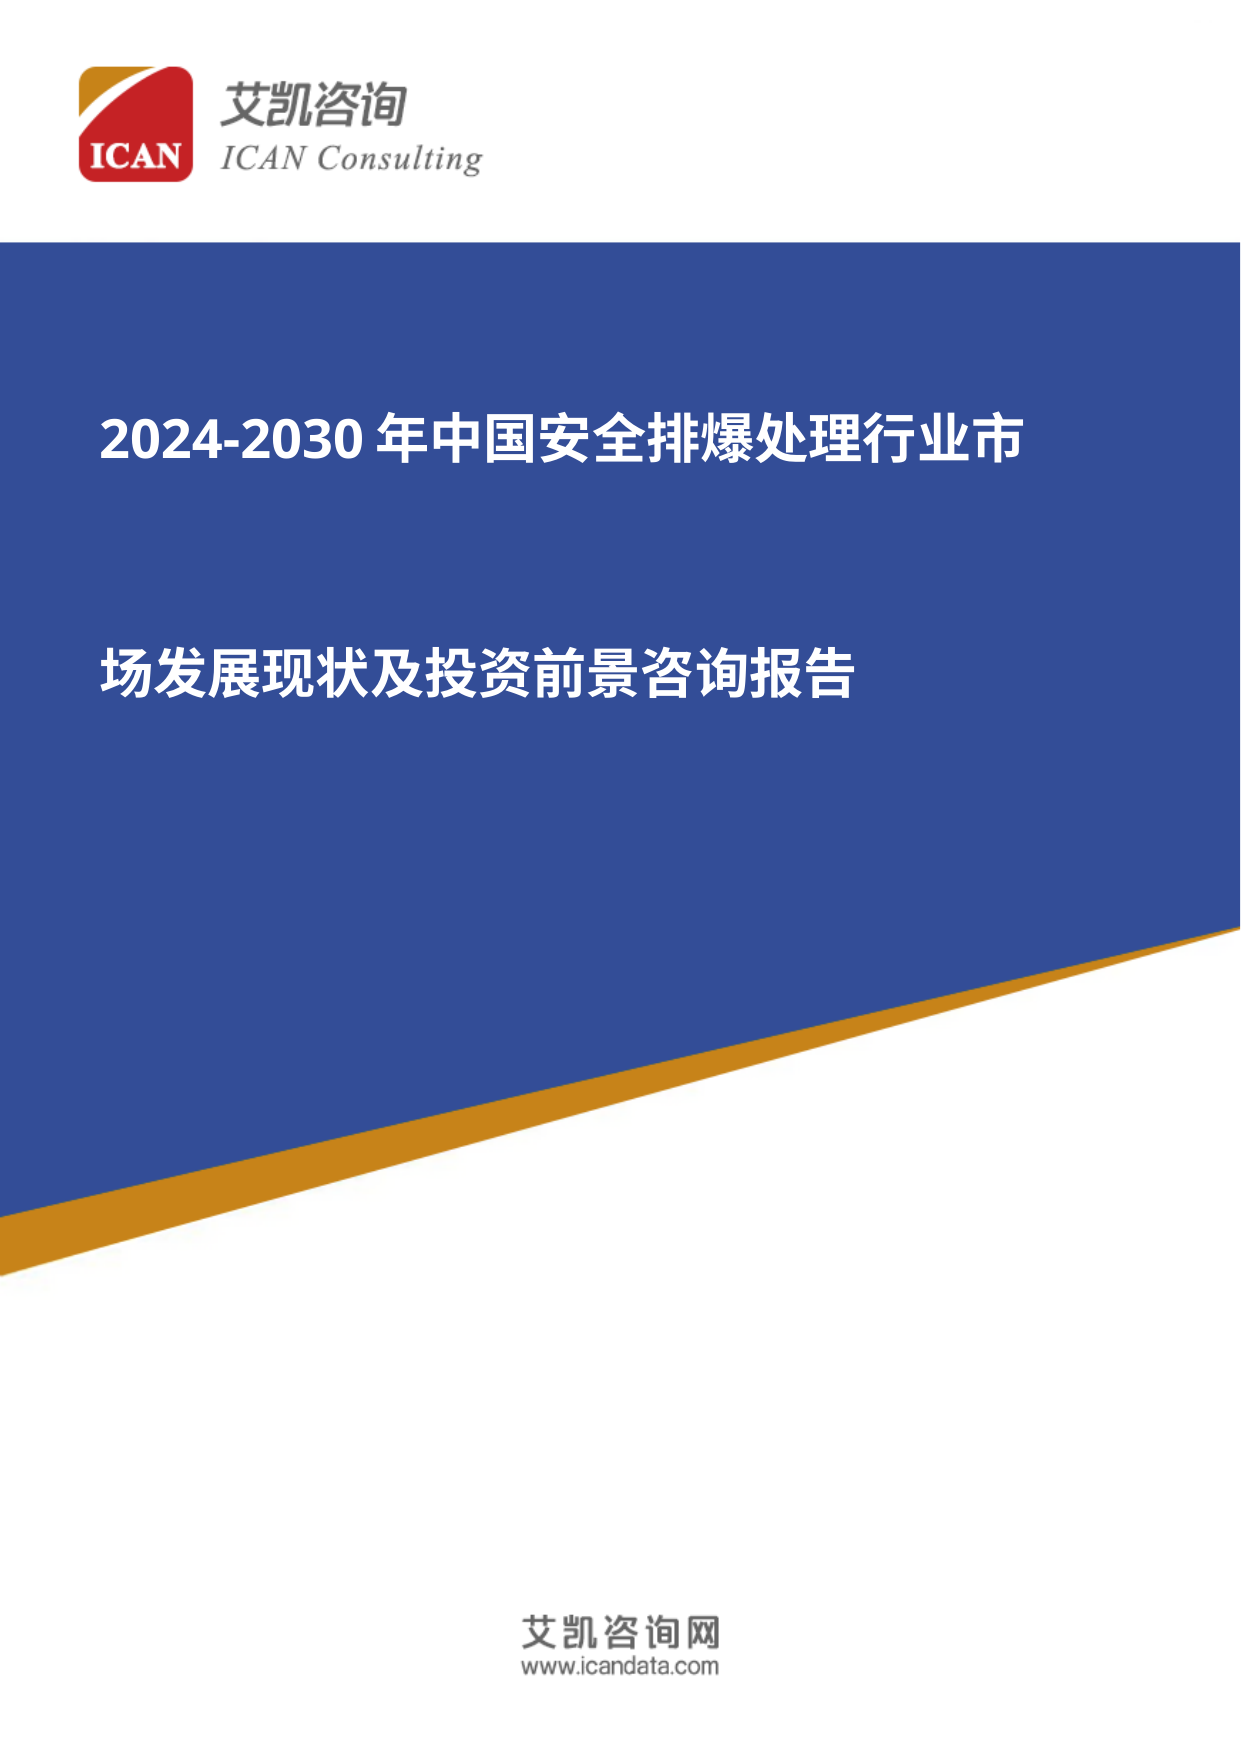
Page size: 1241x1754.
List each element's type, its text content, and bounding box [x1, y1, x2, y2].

picture [0, 5, 1241, 1754]
subtitle 2024-2030年中国安全排爆处理行业市场发展现状及投资前景咨询报告 [99, 386, 1053, 718]
